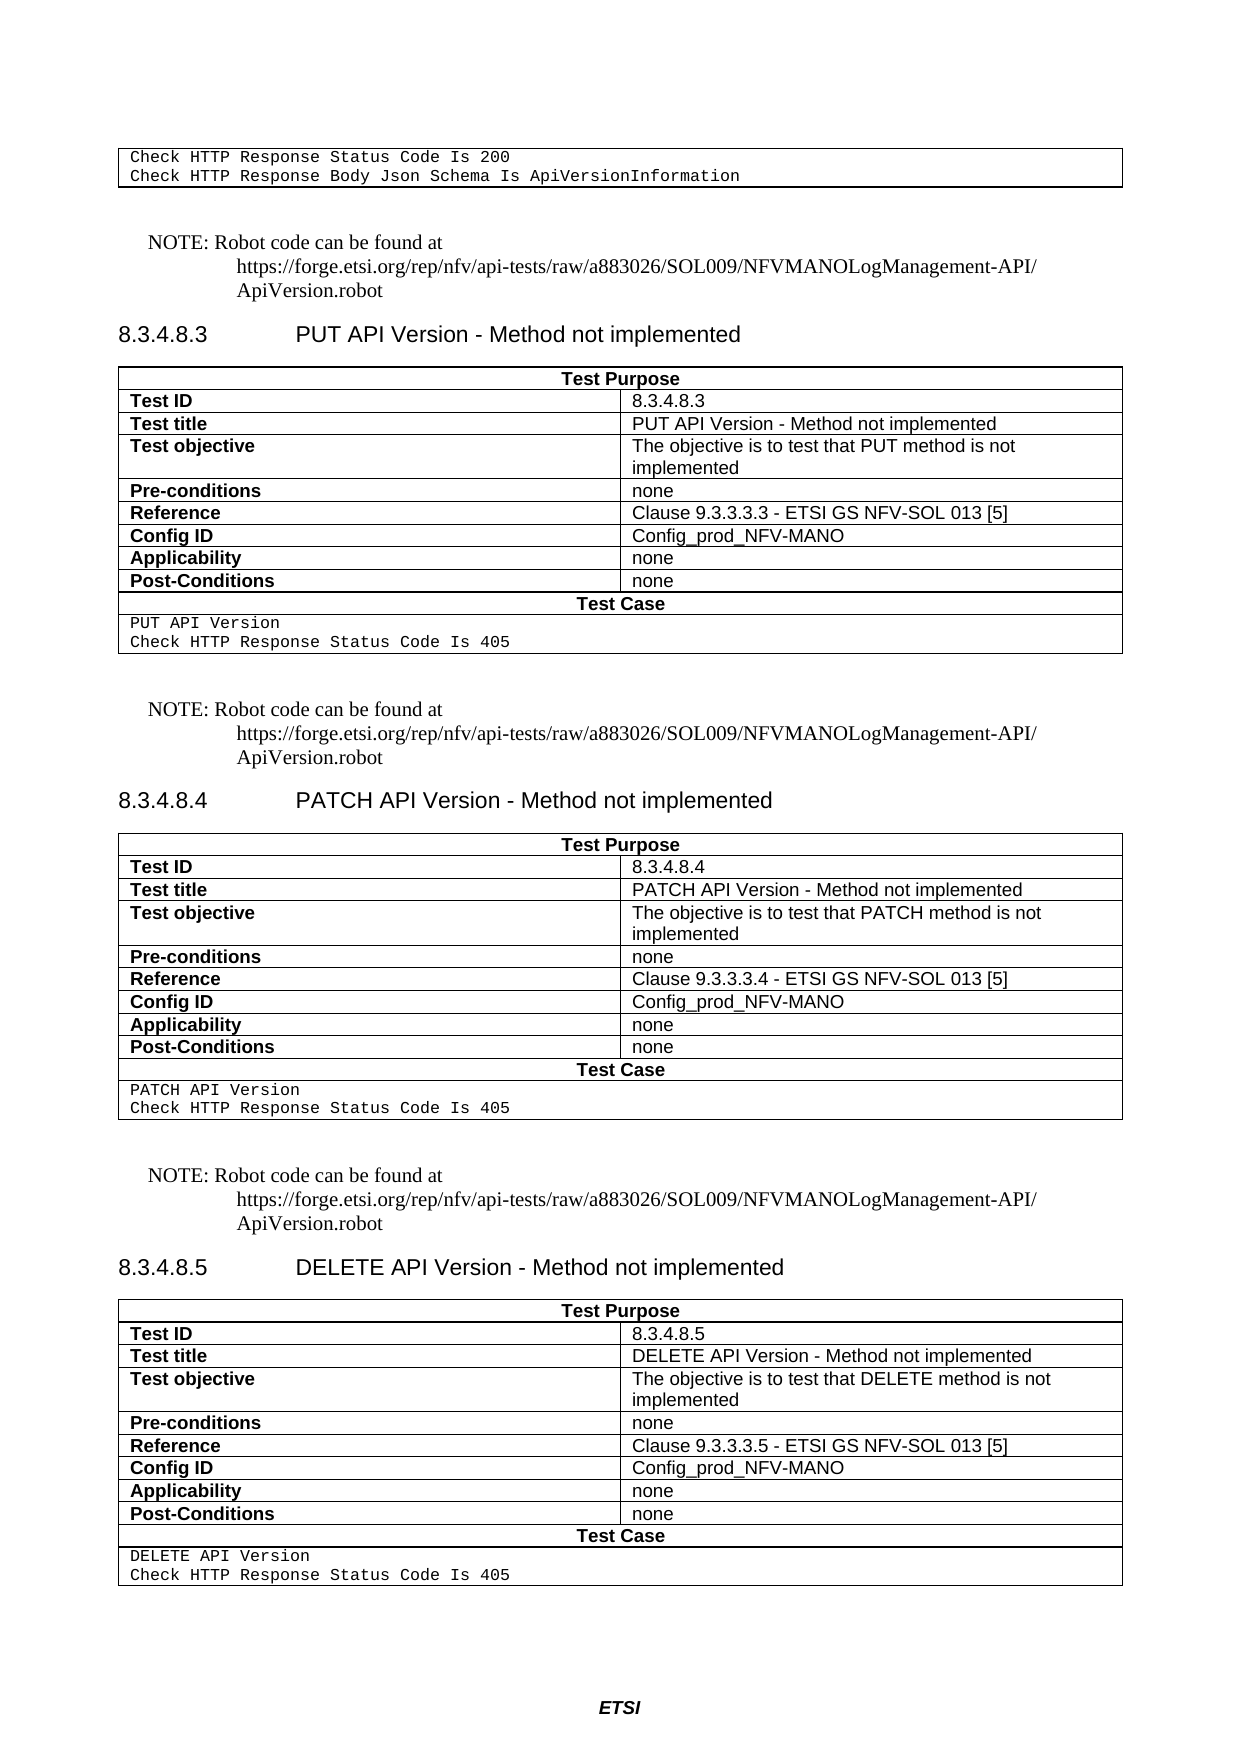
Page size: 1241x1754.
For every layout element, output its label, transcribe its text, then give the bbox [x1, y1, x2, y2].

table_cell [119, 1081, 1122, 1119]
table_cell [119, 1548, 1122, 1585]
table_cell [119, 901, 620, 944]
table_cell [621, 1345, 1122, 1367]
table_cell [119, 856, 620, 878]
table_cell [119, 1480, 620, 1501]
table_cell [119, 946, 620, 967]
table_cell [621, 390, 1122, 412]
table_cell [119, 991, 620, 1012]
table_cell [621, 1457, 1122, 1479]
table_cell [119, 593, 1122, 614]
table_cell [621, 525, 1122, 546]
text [148, 230, 1122, 302]
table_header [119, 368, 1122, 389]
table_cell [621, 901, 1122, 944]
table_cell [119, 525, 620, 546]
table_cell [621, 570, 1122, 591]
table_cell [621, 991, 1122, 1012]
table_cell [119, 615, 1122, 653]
subtitle 8.3.4.8.3 PUT API Version - Method not implemented [118, 321, 1122, 348]
subtitle 8.3.4.8.5 DELETE API Version - Method not implemented [118, 1254, 1122, 1280]
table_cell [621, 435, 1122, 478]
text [148, 1163, 1122, 1235]
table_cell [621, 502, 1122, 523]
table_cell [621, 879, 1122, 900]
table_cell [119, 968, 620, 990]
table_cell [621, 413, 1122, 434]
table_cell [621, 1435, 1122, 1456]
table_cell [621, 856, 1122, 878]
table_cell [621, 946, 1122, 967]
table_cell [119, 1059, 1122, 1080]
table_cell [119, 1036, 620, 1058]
subtitle 8.3.4.8.4 PATCH API Version - Method not implemented [118, 787, 1122, 814]
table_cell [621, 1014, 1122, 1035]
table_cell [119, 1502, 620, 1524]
text NOTE: Robot code can be found at https://forge.etsi.org/rep/nfv/api-tests/raw/a883026/SOL009/NFVMANOLogManagement-API/ApiVersion.robot [148, 697, 1122, 769]
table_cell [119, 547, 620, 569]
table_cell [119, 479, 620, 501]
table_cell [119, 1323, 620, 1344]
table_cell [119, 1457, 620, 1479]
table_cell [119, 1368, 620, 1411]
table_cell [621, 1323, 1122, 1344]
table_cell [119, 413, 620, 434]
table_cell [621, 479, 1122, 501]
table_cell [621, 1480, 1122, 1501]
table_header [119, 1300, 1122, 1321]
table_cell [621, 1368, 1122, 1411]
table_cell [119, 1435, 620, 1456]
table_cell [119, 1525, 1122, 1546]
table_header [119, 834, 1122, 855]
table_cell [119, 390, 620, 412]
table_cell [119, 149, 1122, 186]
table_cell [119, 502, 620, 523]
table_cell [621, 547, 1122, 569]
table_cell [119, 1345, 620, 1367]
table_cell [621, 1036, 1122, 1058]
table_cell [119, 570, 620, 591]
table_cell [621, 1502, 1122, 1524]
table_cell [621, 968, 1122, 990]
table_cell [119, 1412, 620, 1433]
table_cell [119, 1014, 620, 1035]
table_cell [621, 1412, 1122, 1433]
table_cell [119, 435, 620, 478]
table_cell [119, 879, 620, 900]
